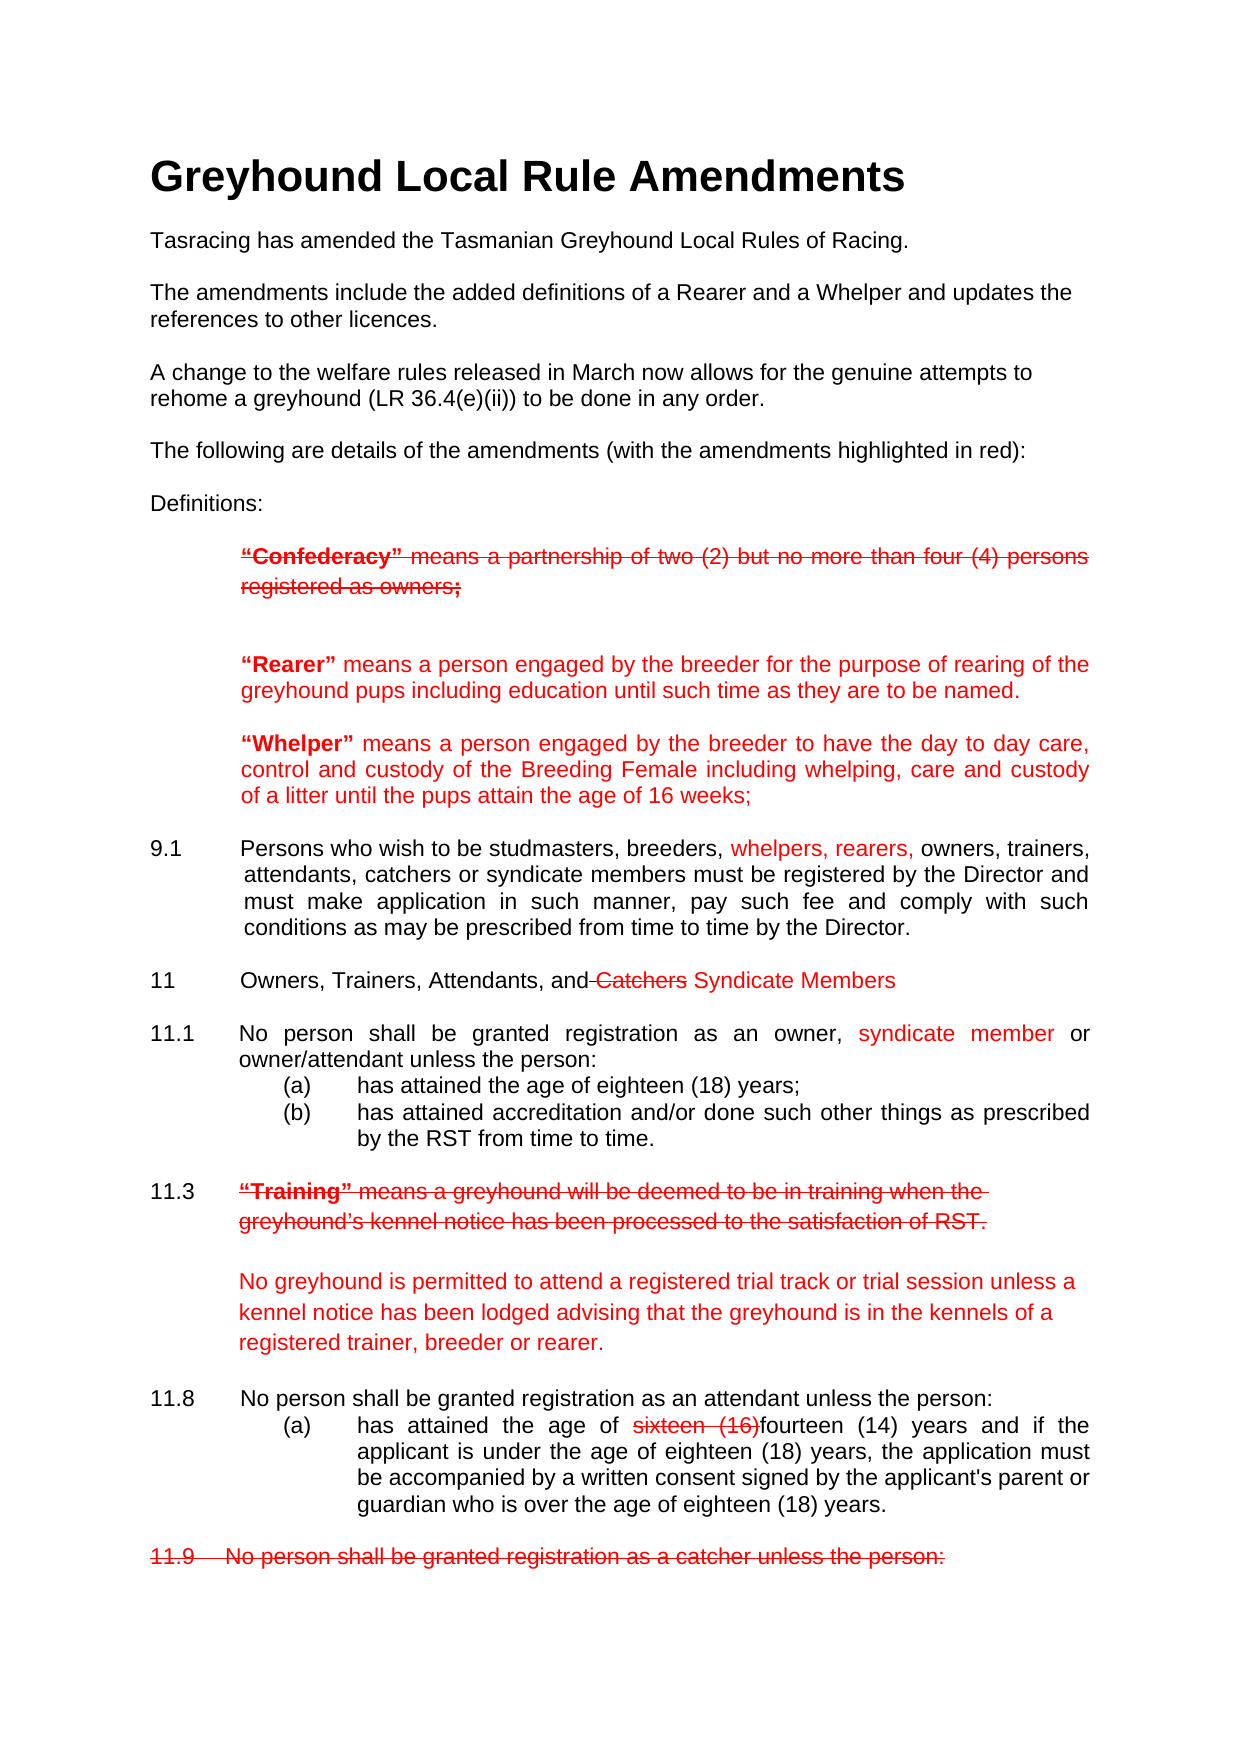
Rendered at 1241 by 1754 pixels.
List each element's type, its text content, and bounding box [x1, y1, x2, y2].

text “Rearer” means a person engaged by the breeder for the purpose of rearing of the greyhound pups including education until such time as they are to be named. [241, 651, 1090, 703]
text 11.8 No person shall be granted registration as an attendant unless the person: [150, 1385, 1090, 1412]
text (b) has attained accreditation and/or done such other things as prescribed by the RST from time to time. [283, 1098, 1090, 1151]
text The amendments include the added definitions of a Rearer and a Whelper and updates the references to other licences. [150, 279, 1090, 332]
text “Confederacy” means a partnership of two (2) but no more than four (4) persons registered as owners; [241, 543, 1090, 599]
text Greyhound Local Rule Amendments [150, 150, 1090, 200]
text (a) has attained the age of eighteen (18) years; [283, 1072, 1090, 1098]
text 9.1 Persons who wish to be studmasters, breeders, whelpers, rearers, owners, trainers, attendants, catchers or syndicate members must be registered by the Director and must make application in such manner, pay such fee and comply with such conditions as may be prescribed from time to time by the Director. [150, 835, 1090, 940]
text Definitions: [150, 490, 1090, 517]
text 11.1 No person shall be granted registration as an owner, syndicate member or owner/attendant unless the person: [150, 1019, 1090, 1072]
text 11.3 “Training” means a greyhound will be deemed to be in training when the greyhound’s kennel notice has been processed to the satisfaction of RST. [150, 1178, 1090, 1234]
text 11.9 No person shall be granted registration as a catcher unless the person: [150, 1543, 1090, 1570]
text “Whelper” means a person engaged by the breeder to have the day to day care, control and custody of the Breeding Female including whelping, care and custody of a litter until the pups attain the age of 16 weeks; [241, 729, 1090, 809]
text No greyhound is permitted to attend a registered trial track or trial session unless a kennel notice has been lodged advising that the greyhound is in the kennels of a registered trainer, breeder or rearer. [239, 1268, 1090, 1355]
text 11 Owners, Trainers, Attendants, and Catchers Syndicate Members [150, 967, 1090, 993]
text A change to the welfare rules released in March now allows for the genuine attempts to rehome a greyhound (LR 36.4(e)(ii)) to be done in any order. [150, 358, 1090, 411]
text (a) has attained the age of sixteen (16)fourteen (14) years and if the applicant is under the age of eighteen (18) years, the application must be accompanied by a written consent signed by the applicant's parent or guardian who is over the age of eighteen (18) years. [283, 1412, 1090, 1517]
text Tasracing has amended the Tasmanian Greyhound Local Rules of Racing. [150, 227, 1090, 253]
text The following are details of the amendments (with the amendments highlighted in red): [150, 437, 1090, 464]
